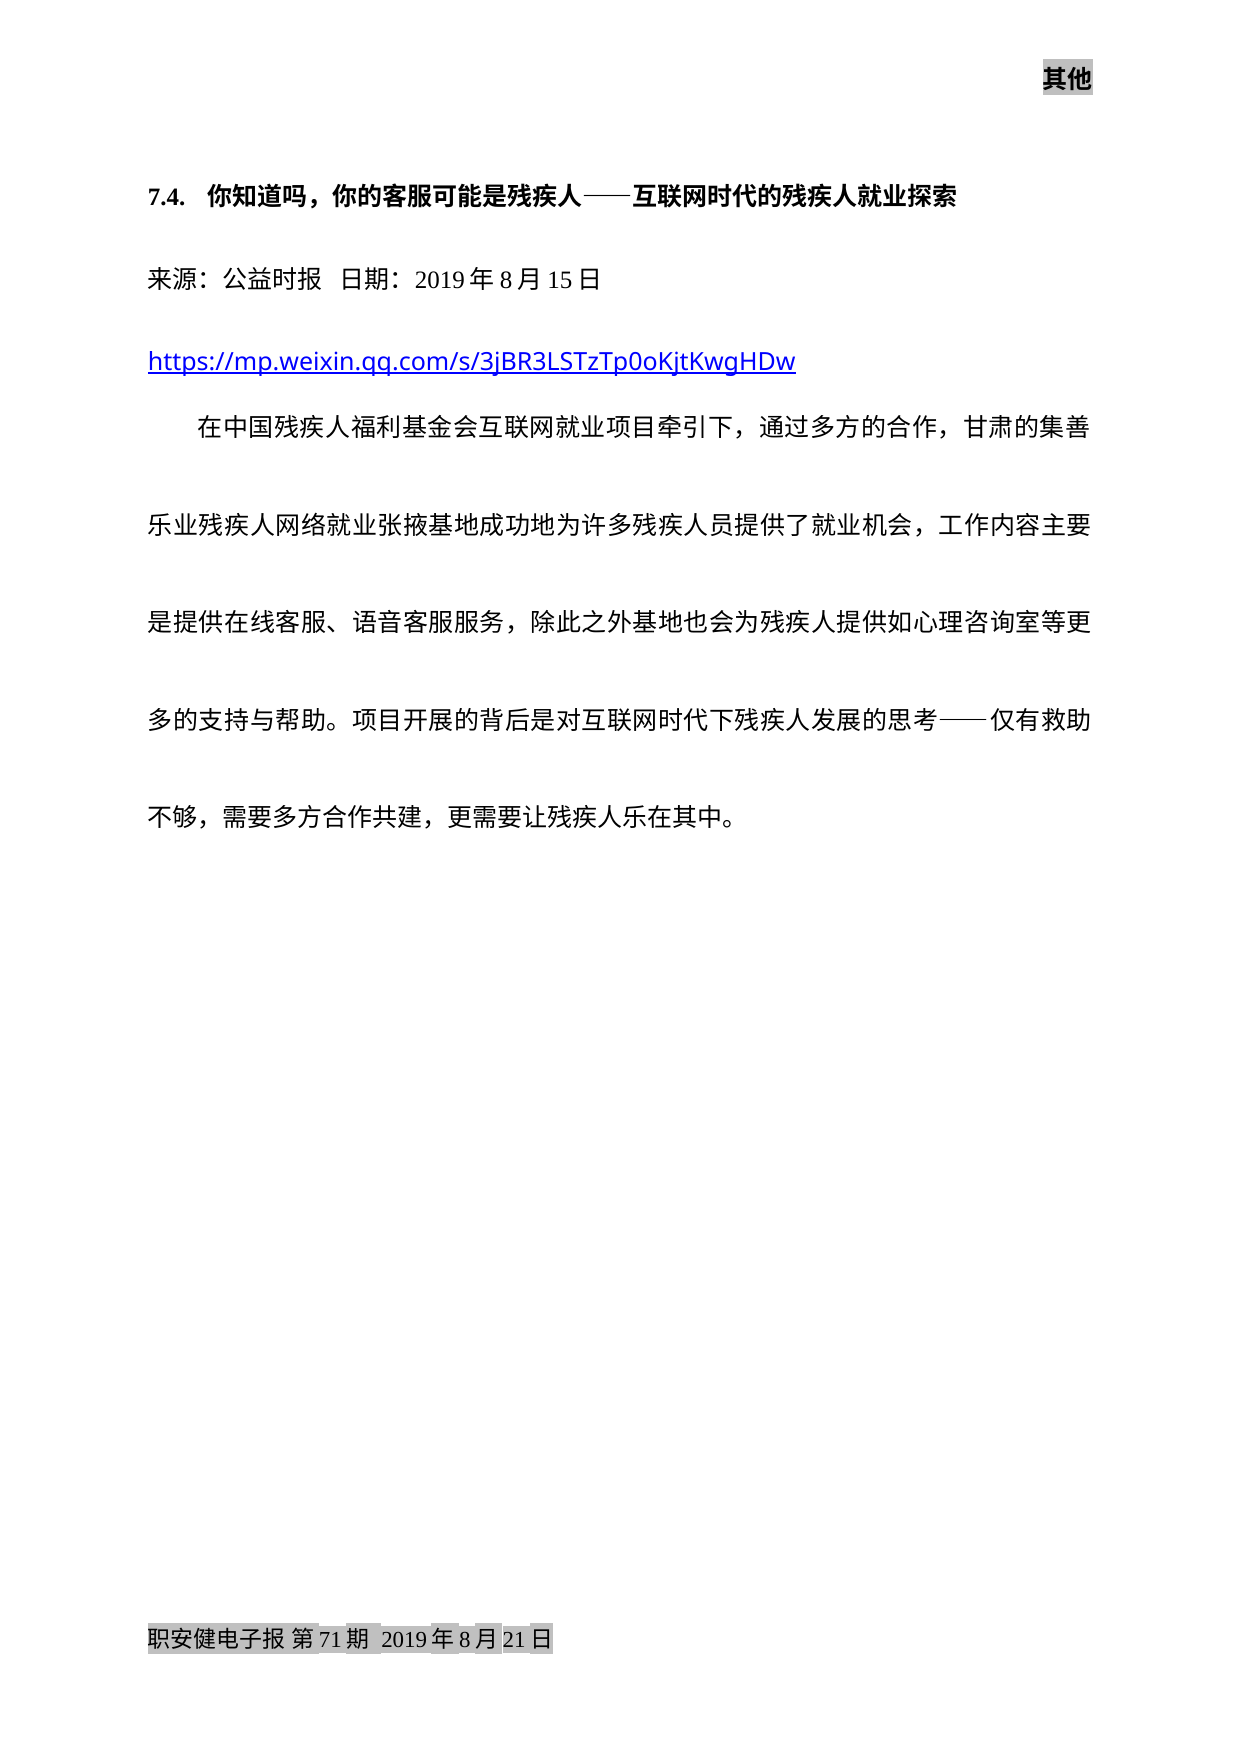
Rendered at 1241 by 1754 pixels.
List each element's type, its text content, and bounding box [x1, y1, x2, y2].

text https://mp.weixin.qq.com/s/3jBR3LSTzTp0oKjtKwgHDw [148, 328, 1092, 393]
text 来源：公益时报 日期：2019年8月15日 [148, 245, 1092, 310]
text 在中国残疾人福利基金会互联网就业项目牵引下，通过多方的合作，甘肃的集善乐业残疾人网络就业张掖基地成功地为许多残疾人员提供了就业机会，工作内容主要是提供在线客服、语音客服服务，除此之外基地也会为残疾人提供如心理咨询室等更多的支持与帮助。项目开展的背后是对互联网时代下残疾人发展的思考——仅有救助不够，需要多方合作共建，更需要让残疾人乐在其中。 [148, 393, 1092, 848]
list 你知道吗，你的客服可能是残疾人——互联网时代的残疾人就业探索 [148, 162, 1092, 227]
